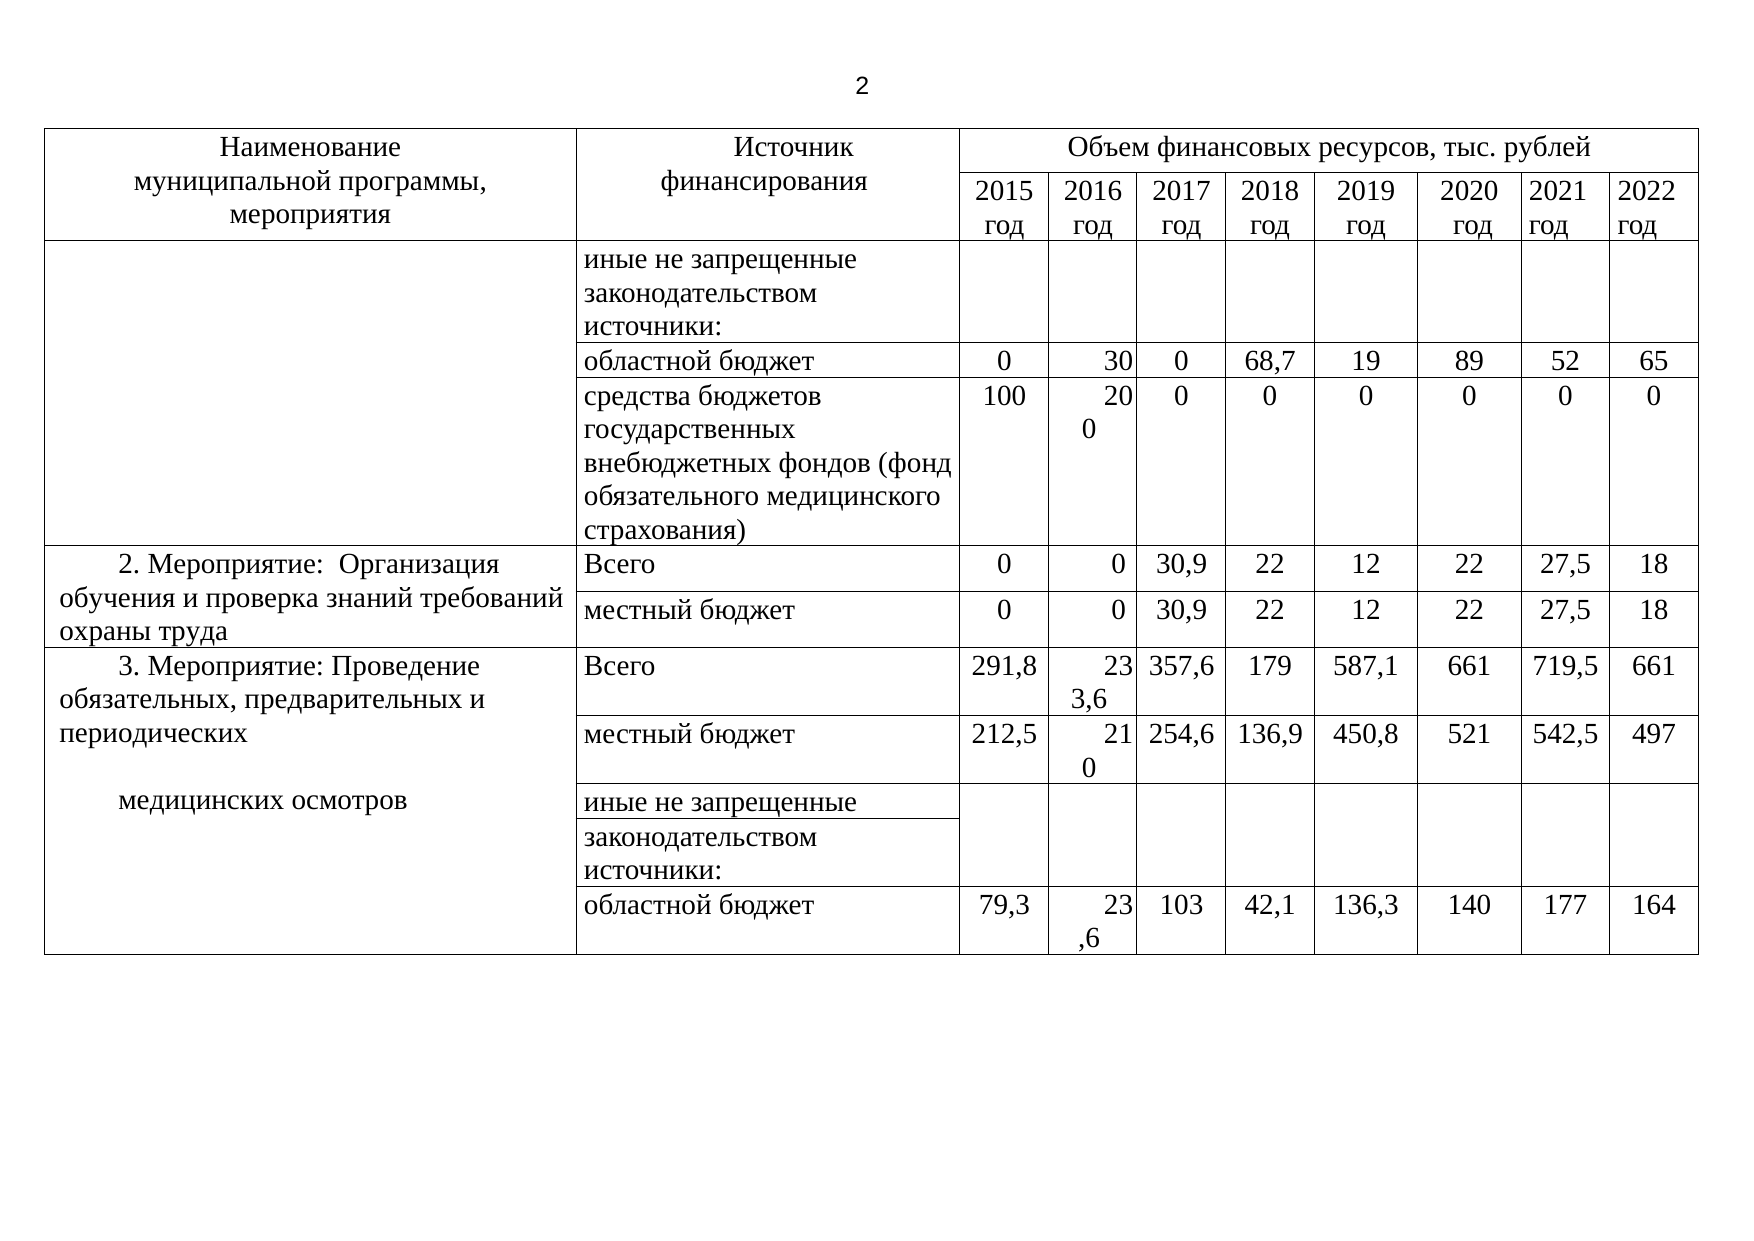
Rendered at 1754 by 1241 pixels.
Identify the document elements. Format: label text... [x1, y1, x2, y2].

table_cell 12 [1315, 592, 1417, 647]
table_cell [1522, 784, 1609, 886]
table_cell 2016 год [1049, 173, 1136, 240]
table_cell 52 [1522, 343, 1609, 377]
table_cell [1137, 241, 1225, 342]
table_cell 65 [1610, 343, 1698, 377]
table_cell 27,5 [1522, 546, 1609, 591]
table_cell [1610, 241, 1698, 342]
table_cell 0 [960, 546, 1048, 591]
table_cell [1049, 241, 1136, 342]
table_cell 30,9 [1137, 592, 1225, 647]
table_cell 0 [1418, 378, 1521, 545]
table_cell 661 [1418, 648, 1521, 715]
table_cell 0 [960, 592, 1048, 647]
table_cell 22 [1418, 592, 1521, 647]
table_cell 23,6 [1049, 887, 1136, 954]
table_cell 291,8 [960, 648, 1048, 715]
table_cell [1418, 784, 1521, 886]
table_cell 0 [1137, 343, 1225, 377]
table_cell 0 [1522, 378, 1609, 545]
table_cell 521 [1418, 716, 1521, 783]
table_cell Всего [577, 648, 959, 715]
table_cell 210 [1049, 716, 1136, 783]
table_cell [1522, 241, 1609, 342]
table_header Объем финансовых ресурсов, тыс. рублей [960, 129, 1698, 172]
table_cell 30 [1049, 343, 1136, 377]
table_cell 0 [1610, 378, 1698, 545]
table_cell [960, 241, 1048, 342]
table_cell 89 [1418, 343, 1521, 377]
table_cell местный бюджет [577, 592, 959, 647]
table_cell 2018 год [1226, 173, 1314, 240]
table_header Источник финансирования [577, 129, 959, 240]
table_cell Всего [577, 546, 959, 591]
table_cell иные не запрещенные [577, 784, 959, 818]
table_cell 136,3 [1315, 887, 1417, 954]
table_cell [1610, 784, 1698, 886]
table_cell законодательством источники: [577, 819, 959, 886]
table_cell 18 [1610, 546, 1698, 591]
table_cell 179 [1226, 648, 1314, 715]
table_cell [1137, 784, 1225, 886]
table_header Наименование муниципальной программы, мероприятия [45, 129, 576, 240]
table_cell 42,1 [1226, 887, 1314, 954]
table_cell 12 [1315, 546, 1417, 591]
table_cell 103 [1137, 887, 1225, 954]
table_cell 3. Мероприятие: Проведение обязательных, предварительных и периодических медицинских осмотров [45, 648, 576, 954]
table_cell 0 [1049, 546, 1136, 591]
table_cell средства бюджетов государственных внебюджетных фондов (фонд обязательного медицинского страхования) [577, 378, 959, 545]
table_cell 68,7 [1226, 343, 1314, 377]
table_cell 0 [1315, 378, 1417, 545]
table_cell областной бюджет [577, 887, 959, 954]
table_cell 100 [960, 378, 1048, 545]
table_cell 136,9 [1226, 716, 1314, 783]
table_cell 450,8 [1315, 716, 1417, 783]
table_cell местный бюджет [577, 716, 959, 783]
table_cell 18 [1610, 592, 1698, 647]
table_cell [1226, 784, 1314, 886]
table_cell 79,3 [960, 887, 1048, 954]
table_cell 22 [1226, 592, 1314, 647]
table_cell 233,6 [1049, 648, 1136, 715]
table_cell 254,6 [1137, 716, 1225, 783]
table_cell 0 [1049, 592, 1136, 647]
table_cell 497 [1610, 716, 1698, 783]
table_cell 2017 год [1137, 173, 1225, 240]
table_cell 2019 год [1315, 173, 1417, 240]
table_cell 357,6 [1137, 648, 1225, 715]
table_cell иные не запрещенные законодательством источники: [577, 241, 959, 342]
table_cell 661 [1610, 648, 1698, 715]
table_cell 0 [960, 343, 1048, 377]
table_cell 164 [1610, 887, 1698, 954]
table_cell 27,5 [1522, 592, 1609, 647]
table_cell 2022 год [1610, 173, 1698, 240]
table_cell 2020 год [1418, 173, 1521, 240]
table_cell [1418, 241, 1521, 342]
table_cell [1315, 241, 1417, 342]
table_cell [1049, 784, 1136, 886]
table_cell 587,1 [1315, 648, 1417, 715]
table_cell 177 [1522, 887, 1609, 954]
table_cell 0 [1137, 378, 1225, 545]
table_cell 542,5 [1522, 716, 1609, 783]
table_cell 212,5 [960, 716, 1048, 783]
table_cell [960, 784, 1048, 886]
table_cell 0 [1226, 378, 1314, 545]
table_cell 2015 год [960, 173, 1048, 240]
table_cell [1226, 241, 1314, 342]
table_cell 30,9 [1137, 546, 1225, 591]
table_cell 2. Мероприятие: Организация обучения и проверка знаний требований охраны труда [45, 546, 576, 647]
table_cell областной бюджет [577, 343, 959, 377]
table_cell [1315, 784, 1417, 886]
table_cell 19 [1315, 343, 1417, 377]
table_cell 200 [1049, 378, 1136, 545]
table_cell 719,5 [1522, 648, 1609, 715]
table_cell 2021 год [1522, 173, 1609, 240]
table_cell 22 [1226, 546, 1314, 591]
table_cell 22 [1418, 546, 1521, 591]
table_cell 140 [1418, 887, 1521, 954]
